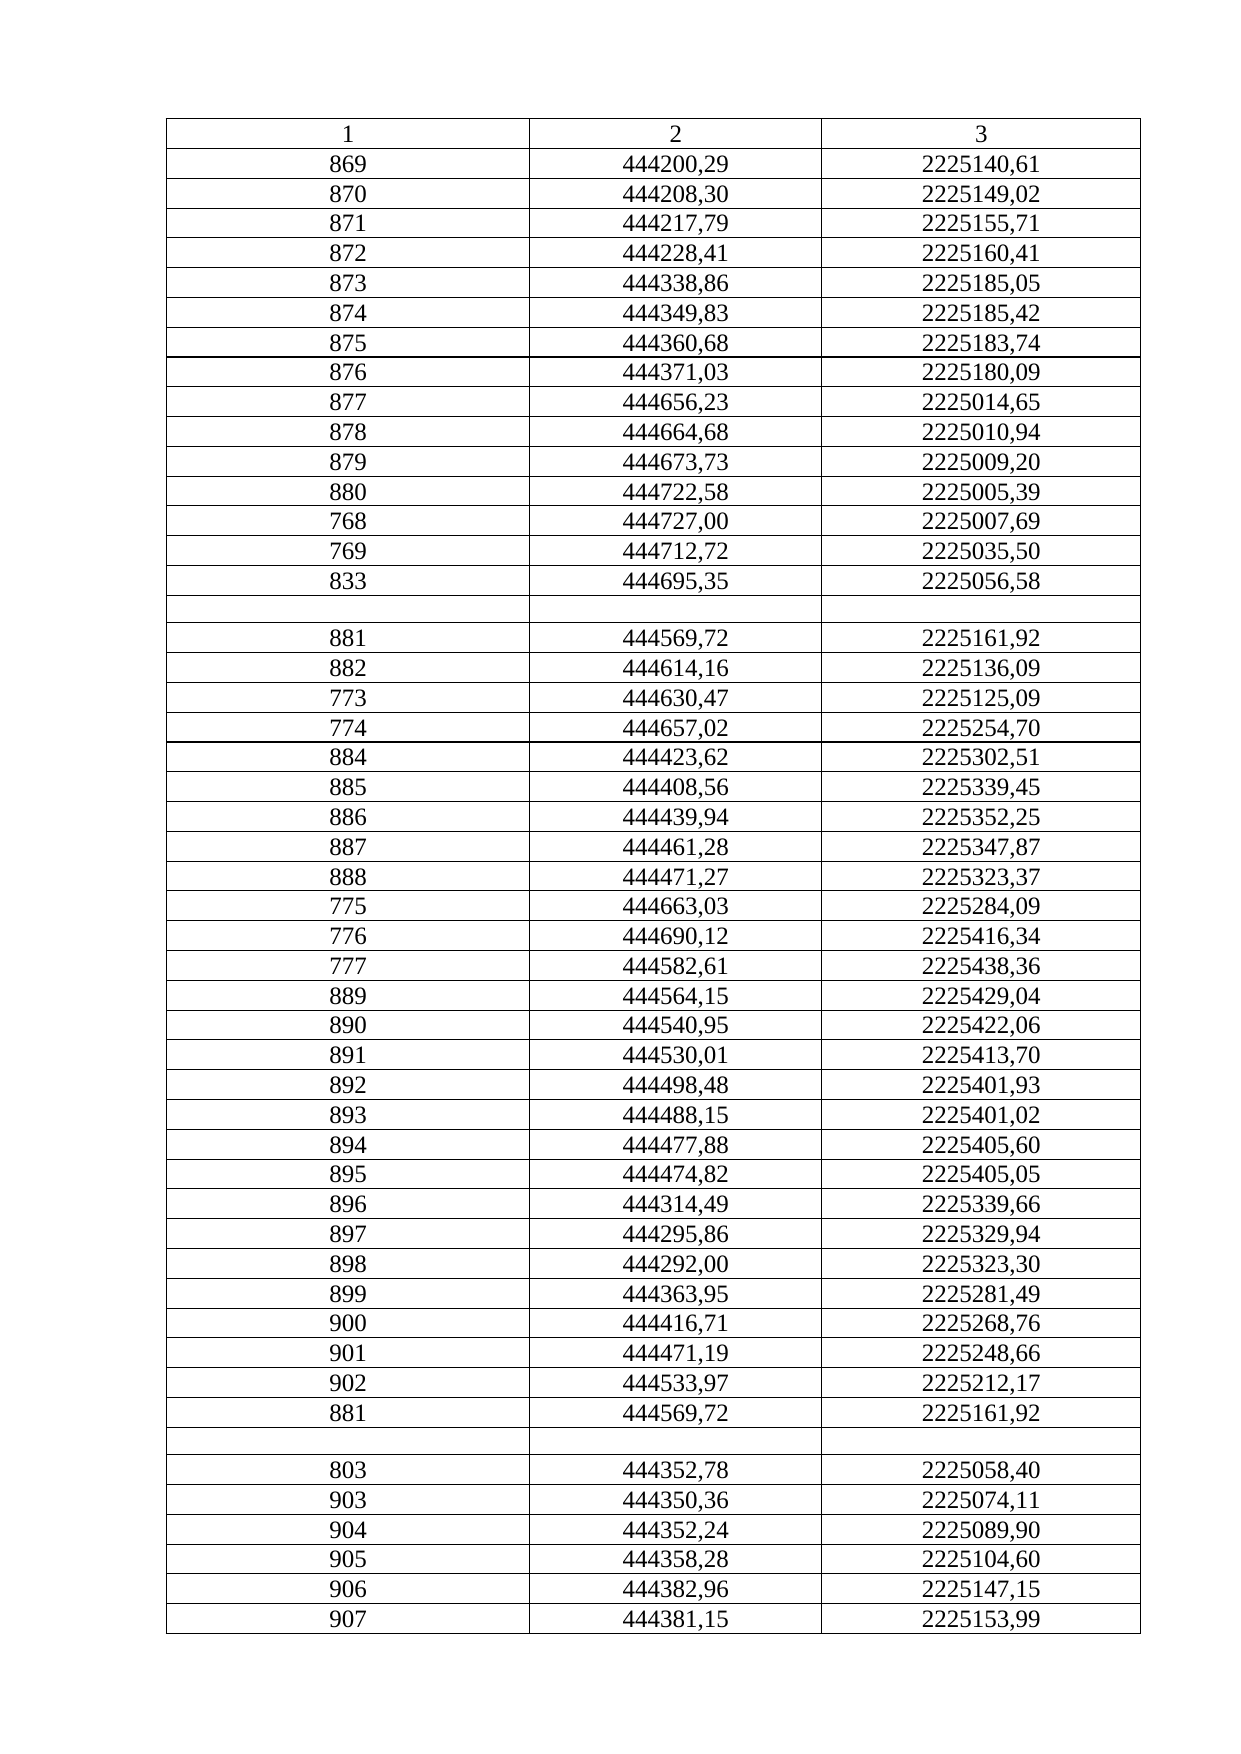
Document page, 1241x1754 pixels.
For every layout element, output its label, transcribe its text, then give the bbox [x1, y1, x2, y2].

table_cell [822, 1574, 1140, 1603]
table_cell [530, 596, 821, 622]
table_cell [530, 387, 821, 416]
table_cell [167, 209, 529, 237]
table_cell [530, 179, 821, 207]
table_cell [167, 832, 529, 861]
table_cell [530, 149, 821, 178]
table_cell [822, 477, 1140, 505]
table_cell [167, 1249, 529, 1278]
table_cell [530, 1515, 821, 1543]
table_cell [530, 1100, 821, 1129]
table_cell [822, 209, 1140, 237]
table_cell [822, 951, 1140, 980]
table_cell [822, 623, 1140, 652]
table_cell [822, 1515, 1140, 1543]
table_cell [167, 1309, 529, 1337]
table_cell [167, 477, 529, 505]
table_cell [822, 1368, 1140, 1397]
table_header 1 [167, 119, 529, 148]
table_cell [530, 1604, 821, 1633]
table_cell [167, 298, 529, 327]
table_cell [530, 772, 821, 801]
table_header 3 [822, 119, 1140, 148]
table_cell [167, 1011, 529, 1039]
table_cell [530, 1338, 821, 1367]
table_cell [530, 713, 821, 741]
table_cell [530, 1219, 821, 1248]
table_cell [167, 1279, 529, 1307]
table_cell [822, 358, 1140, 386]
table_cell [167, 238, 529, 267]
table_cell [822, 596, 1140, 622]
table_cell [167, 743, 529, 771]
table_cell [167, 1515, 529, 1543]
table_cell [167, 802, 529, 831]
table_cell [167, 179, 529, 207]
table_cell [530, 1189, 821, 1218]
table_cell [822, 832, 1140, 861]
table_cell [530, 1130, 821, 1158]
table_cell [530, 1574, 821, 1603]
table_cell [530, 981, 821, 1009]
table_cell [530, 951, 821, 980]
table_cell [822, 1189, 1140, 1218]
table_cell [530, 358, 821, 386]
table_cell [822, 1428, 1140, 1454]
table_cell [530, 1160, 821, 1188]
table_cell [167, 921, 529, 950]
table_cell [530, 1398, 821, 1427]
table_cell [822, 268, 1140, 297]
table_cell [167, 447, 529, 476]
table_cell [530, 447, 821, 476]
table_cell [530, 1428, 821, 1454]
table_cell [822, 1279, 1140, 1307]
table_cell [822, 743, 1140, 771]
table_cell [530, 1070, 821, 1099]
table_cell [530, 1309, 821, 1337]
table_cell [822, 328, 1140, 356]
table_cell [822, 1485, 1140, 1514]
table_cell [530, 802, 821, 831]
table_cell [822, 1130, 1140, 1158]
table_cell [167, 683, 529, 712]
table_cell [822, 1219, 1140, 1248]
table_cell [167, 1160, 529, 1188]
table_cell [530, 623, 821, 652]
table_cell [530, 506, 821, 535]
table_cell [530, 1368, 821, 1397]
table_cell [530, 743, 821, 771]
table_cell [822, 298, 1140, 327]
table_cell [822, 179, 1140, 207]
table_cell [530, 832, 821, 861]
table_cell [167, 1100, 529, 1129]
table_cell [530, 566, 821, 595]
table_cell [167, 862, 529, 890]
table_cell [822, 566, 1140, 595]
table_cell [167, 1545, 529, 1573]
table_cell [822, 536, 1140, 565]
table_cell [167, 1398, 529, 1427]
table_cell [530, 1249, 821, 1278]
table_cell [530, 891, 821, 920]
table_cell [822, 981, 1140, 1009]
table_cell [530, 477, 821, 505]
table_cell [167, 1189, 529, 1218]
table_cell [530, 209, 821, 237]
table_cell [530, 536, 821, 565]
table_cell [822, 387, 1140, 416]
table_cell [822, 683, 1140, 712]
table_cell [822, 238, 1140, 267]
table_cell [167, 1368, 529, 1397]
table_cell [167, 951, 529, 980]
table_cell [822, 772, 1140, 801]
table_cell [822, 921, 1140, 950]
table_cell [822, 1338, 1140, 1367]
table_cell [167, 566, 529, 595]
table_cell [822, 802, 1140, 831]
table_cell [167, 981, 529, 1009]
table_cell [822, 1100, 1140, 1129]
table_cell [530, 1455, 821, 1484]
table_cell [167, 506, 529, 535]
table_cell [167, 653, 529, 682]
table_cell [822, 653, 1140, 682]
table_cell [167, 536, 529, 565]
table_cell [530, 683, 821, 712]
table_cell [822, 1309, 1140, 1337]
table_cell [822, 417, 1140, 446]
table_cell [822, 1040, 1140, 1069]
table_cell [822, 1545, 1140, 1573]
table_header 2 [530, 119, 821, 148]
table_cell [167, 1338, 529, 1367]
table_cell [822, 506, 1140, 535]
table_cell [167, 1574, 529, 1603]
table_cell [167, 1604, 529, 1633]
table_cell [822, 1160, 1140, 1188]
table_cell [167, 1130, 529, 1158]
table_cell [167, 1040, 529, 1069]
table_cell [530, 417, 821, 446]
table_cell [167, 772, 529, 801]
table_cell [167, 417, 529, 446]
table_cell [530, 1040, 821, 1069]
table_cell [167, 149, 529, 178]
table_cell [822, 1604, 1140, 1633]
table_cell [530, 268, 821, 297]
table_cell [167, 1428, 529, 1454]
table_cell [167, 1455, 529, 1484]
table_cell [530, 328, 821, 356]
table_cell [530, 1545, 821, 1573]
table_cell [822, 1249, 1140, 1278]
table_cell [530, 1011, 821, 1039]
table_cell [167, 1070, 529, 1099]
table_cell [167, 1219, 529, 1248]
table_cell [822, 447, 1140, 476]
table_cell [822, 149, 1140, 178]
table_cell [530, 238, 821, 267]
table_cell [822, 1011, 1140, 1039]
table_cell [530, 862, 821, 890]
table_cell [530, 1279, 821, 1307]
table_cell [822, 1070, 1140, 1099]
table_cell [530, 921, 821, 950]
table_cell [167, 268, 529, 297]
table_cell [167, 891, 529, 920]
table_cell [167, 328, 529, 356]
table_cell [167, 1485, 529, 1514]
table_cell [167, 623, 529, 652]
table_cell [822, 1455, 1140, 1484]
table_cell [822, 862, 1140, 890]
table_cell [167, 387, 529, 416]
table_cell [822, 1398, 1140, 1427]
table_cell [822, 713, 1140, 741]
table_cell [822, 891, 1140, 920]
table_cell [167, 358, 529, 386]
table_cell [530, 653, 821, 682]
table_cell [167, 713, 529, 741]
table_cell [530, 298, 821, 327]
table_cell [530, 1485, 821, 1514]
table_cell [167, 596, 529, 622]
